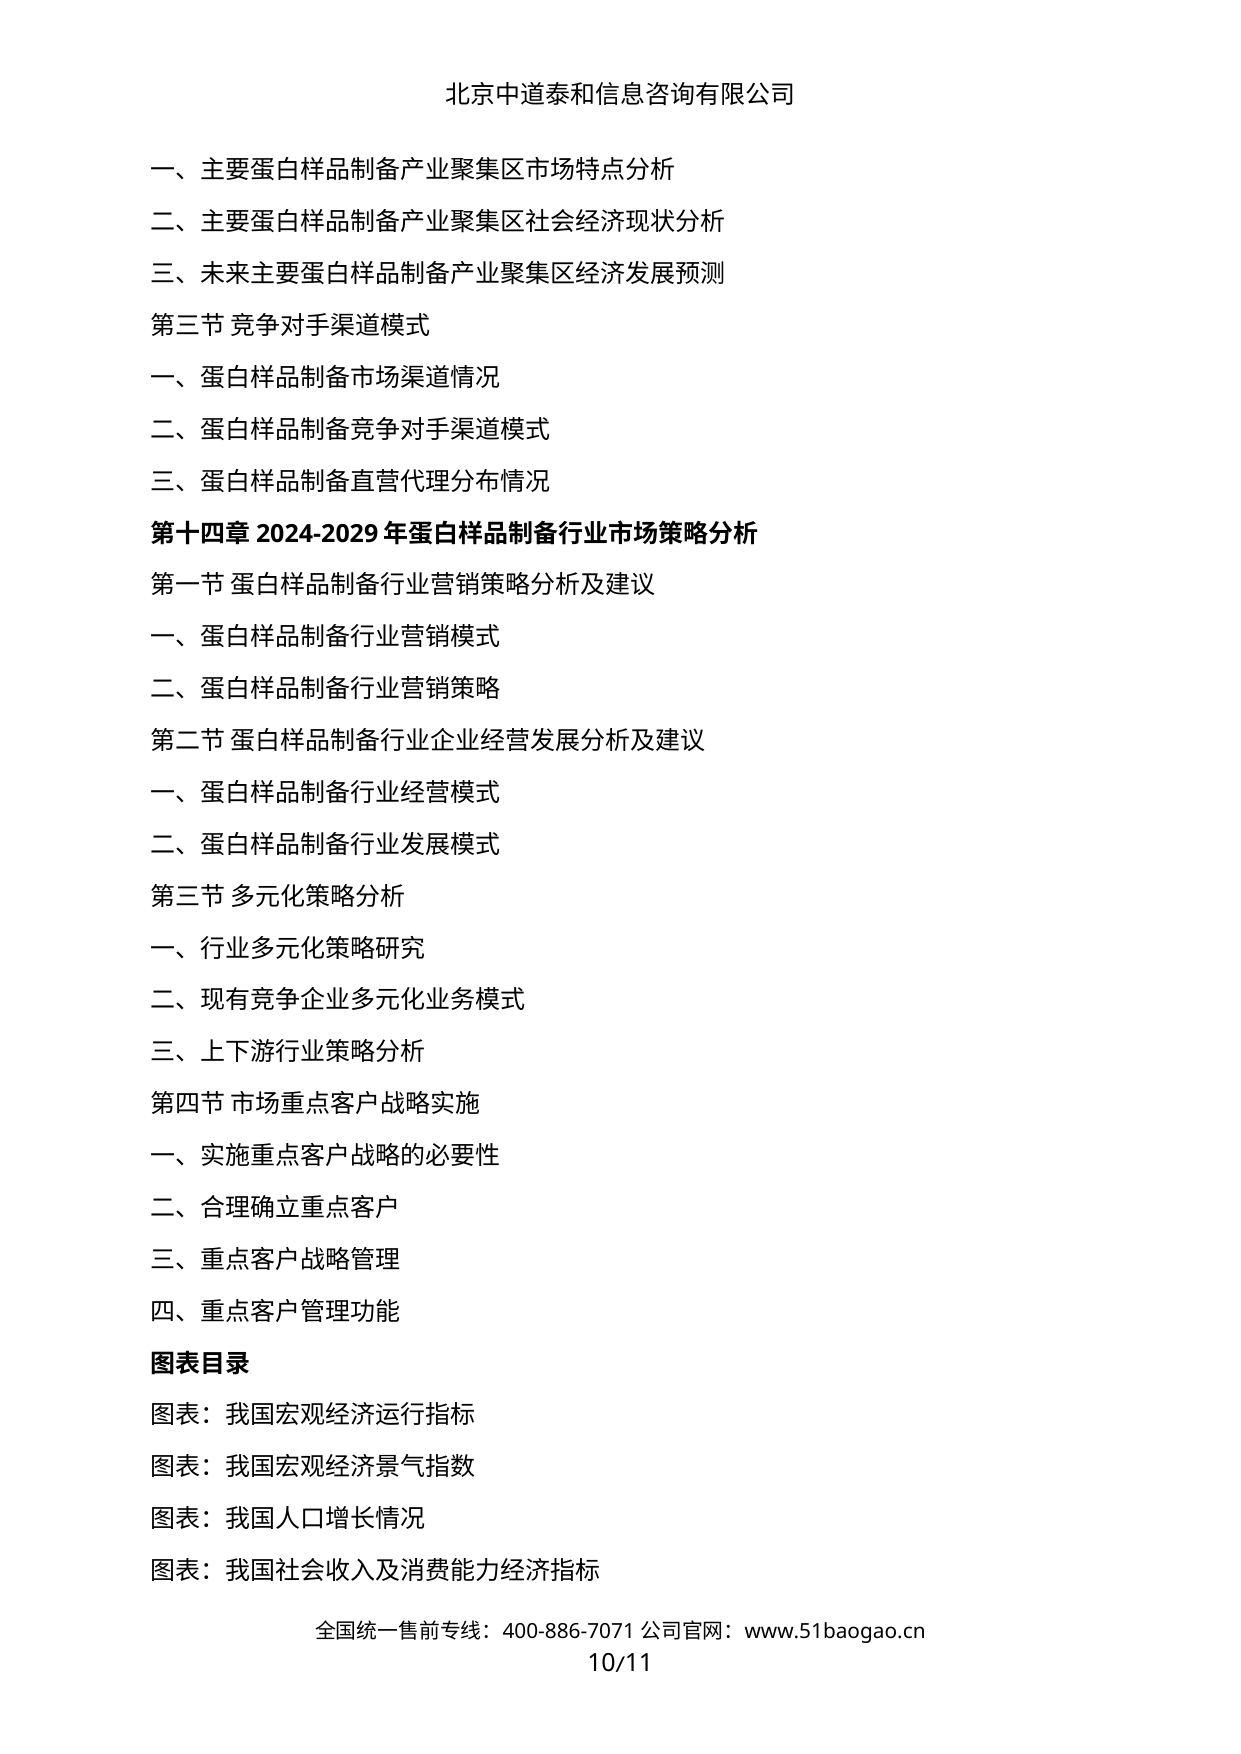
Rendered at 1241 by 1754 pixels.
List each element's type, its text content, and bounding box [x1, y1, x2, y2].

text 一、蛋白样品制备市场渠道情况 [150, 357, 1090, 394]
text 二、主要蛋白样品制备产业聚集区社会经济现状分析 [150, 202, 1090, 238]
text 图表目录 [150, 1343, 1090, 1379]
text 四、重点客户管理功能 [150, 1291, 1090, 1327]
text 第二节 蛋白样品制备行业企业经营发展分析及建议 [150, 721, 1090, 757]
text 二、蛋白样品制备行业营销策略 [150, 669, 1090, 705]
text 一、实施重点客户战略的必要性 [150, 1136, 1090, 1172]
text 三、上下游行业策略分析 [150, 1032, 1090, 1068]
text 图表：我国社会收入及消费能力经济指标 [150, 1551, 1090, 1587]
text 第一节 蛋白样品制备行业营销策略分析及建议 [150, 565, 1090, 601]
text 第四节 市场重点客户战略实施 [150, 1084, 1090, 1120]
text 二、蛋白样品制备行业发展模式 [150, 824, 1090, 861]
text 一、蛋白样品制备行业营销模式 [150, 617, 1090, 653]
text 图表：我国宏观经济景气指数 [150, 1447, 1090, 1483]
text 二、现有竞争企业多元化业务模式 [150, 980, 1090, 1016]
text 一、行业多元化策略研究 [150, 928, 1090, 964]
text 三、重点客户战略管理 [150, 1239, 1090, 1276]
text 图表：我国人口增长情况 [150, 1499, 1090, 1535]
text 一、主要蛋白样品制备产业聚集区市场特点分析 [150, 150, 1090, 186]
text 第三节 多元化策略分析 [150, 876, 1090, 912]
text 图表：我国宏观经济运行指标 [150, 1395, 1090, 1431]
text 一、蛋白样品制备行业经营模式 [150, 772, 1090, 809]
text 第十四章 2024-2029年蛋白样品制备行业市场策略分析 [150, 513, 1090, 549]
text 三、未来主要蛋白样品制备产业聚集区经济发展预测 [150, 254, 1090, 290]
text 三、蛋白样品制备直营代理分布情况 [150, 461, 1090, 497]
text 二、蛋白样品制备竞争对手渠道模式 [150, 409, 1090, 446]
text 二、合理确立重点客户 [150, 1187, 1090, 1224]
text 第三节 竞争对手渠道模式 [150, 306, 1090, 342]
